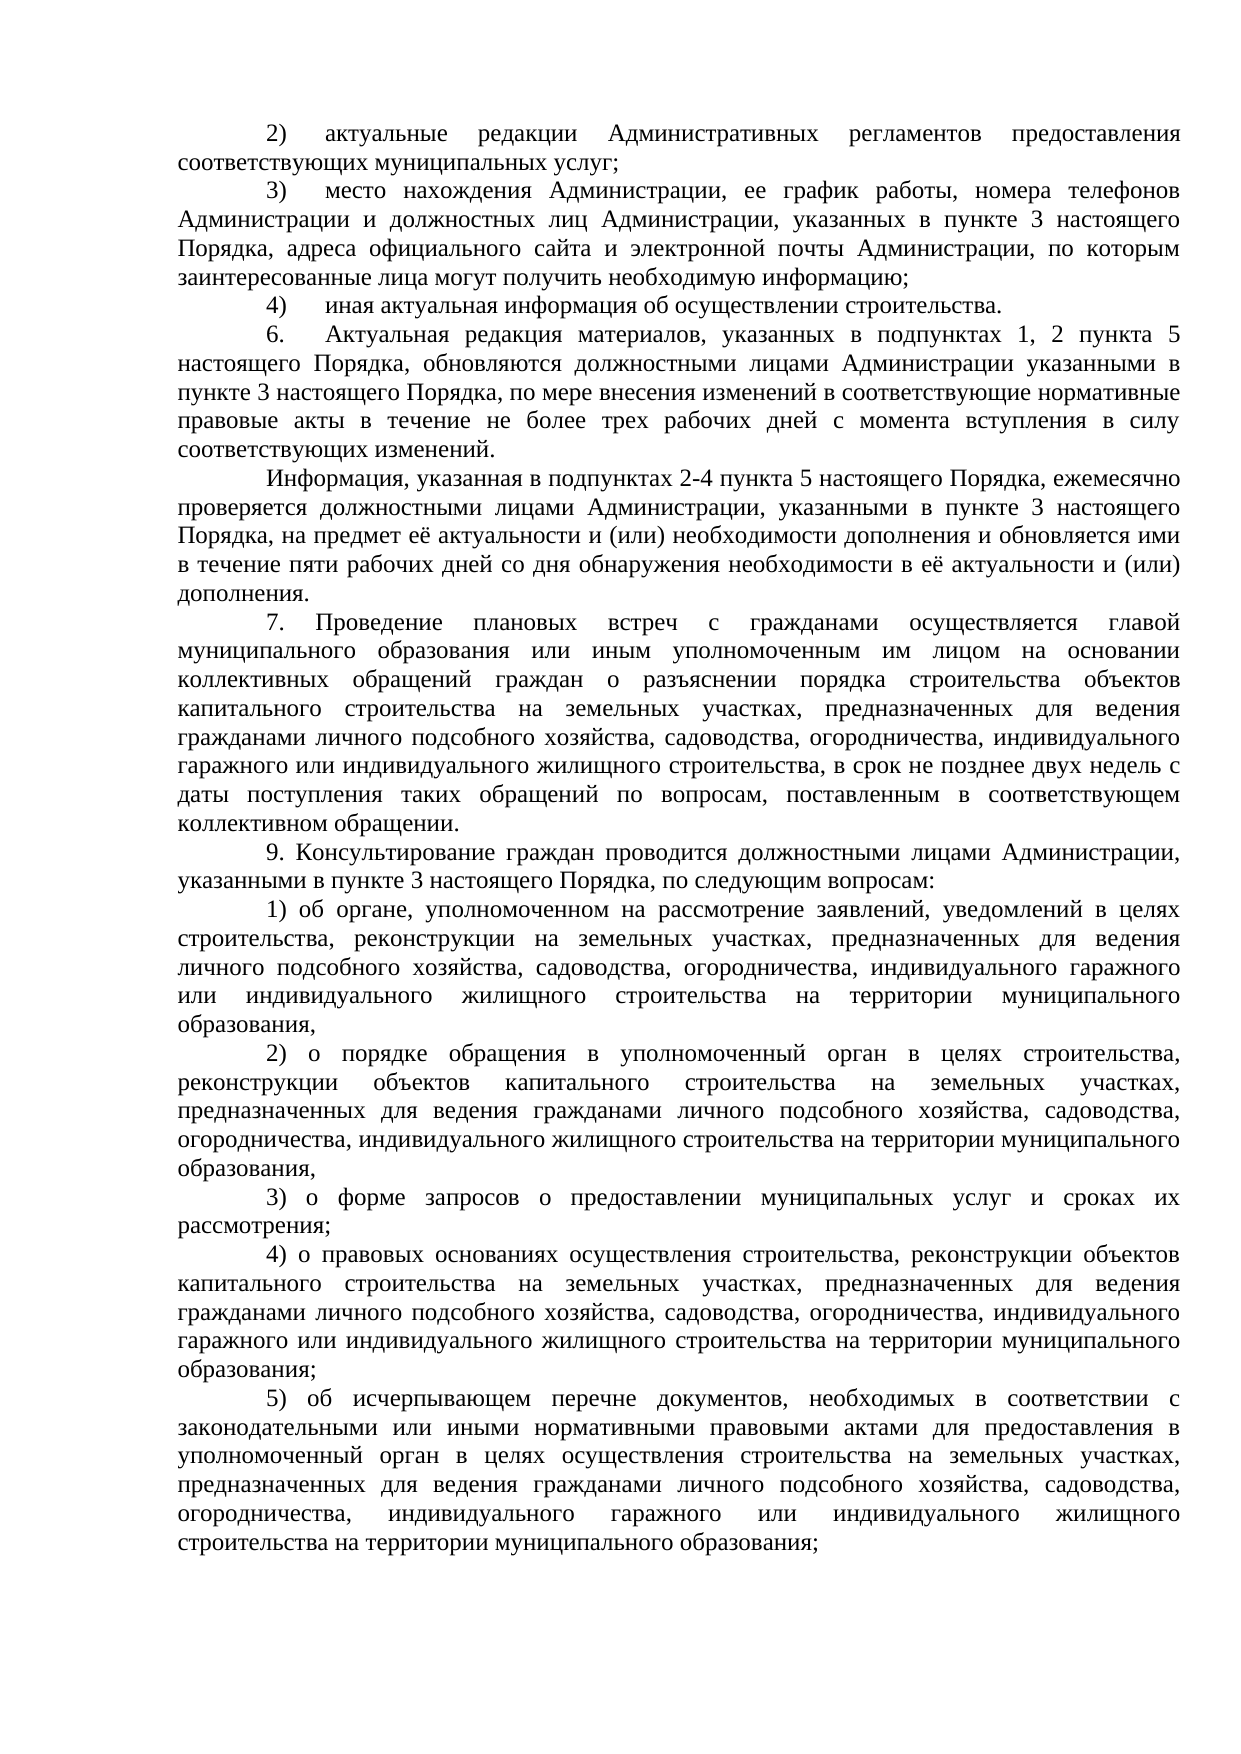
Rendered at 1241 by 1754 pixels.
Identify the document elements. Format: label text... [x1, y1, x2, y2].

text 4) иная актуальная информация об осуществлении строительства. [177, 291, 1181, 319]
text 4) о правовых основаниях осуществления строительства, реконструкции объектов капитального строительства на земельных участках, предназначенных для ведения гражданами личного подсобного хозяйства, садоводства, огородничества, индивидуального гаражного или индивидуального жилищного строительства на территории муниципального образования; [177, 1239, 1181, 1383]
text 2) о порядке обращения в уполномоченный орган в целях строительства, реконструкции объектов капитального строительства на земельных участках, предназначенных для ведения гражданами личного подсобного хозяйства, садоводства, огородничества, индивидуального жилищного строительства на территории муниципального образования, [177, 1038, 1181, 1182]
text 6. Актуальная редакция материалов, указанных в подпунктах 1, 2 пункта 5 настоящего Порядка, обновляются должностными лицами Администрации указанными в пункте 3 настоящего Порядка, по мере внесения изменений в соответствующие нормативные правовые акты в течение не более трех рабочих дней с момента вступления в силу соответствующих изменений. [177, 319, 1181, 463]
text 2) актуальные редакции Административных регламентов предоставления соответствующих муниципальных услуг; [177, 118, 1181, 176]
text 5) об исчерпывающем перечне документов, необходимых в соответствии с законодательными или иными нормативными правовыми актами для предоставления в уполномоченный орган в целях осуществления строительства на земельных участках, предназначенных для ведения гражданами личного подсобного хозяйства, садоводства, огородничества, индивидуального гаражного или индивидуального жилищного строительства на территории муниципального образования; [177, 1383, 1181, 1556]
text Информация, указанная в подпунктах 2-4 пункта 5 настоящего Порядка, ежемесячно проверяется должностными лицами Администрации, указанными в пункте 3 настоящего Порядка, на предмет её актуальности и (или) необходимости дополнения и обновляется ими в течение пяти рабочих дней со дня обнаружения необходимости в её актуальности и (или) дополнения. [177, 463, 1181, 607]
text 3) о форме запросов о предоставлении муниципальных услуг и сроках их рассмотрения; [177, 1182, 1181, 1239]
text 1) об органе, уполномоченном на рассмотрение заявлений, уведомлений в целях строительства, реконструкции на земельных участках, предназначенных для ведения личного подсобного хозяйства, садоводства, огородничества, индивидуального гаражного или индивидуального жилищного строительства на территории муниципального образования, [177, 894, 1181, 1038]
text 3) место нахождения Администрации, ее график работы, номера телефонов Администрации и должностных лиц Администрации, указанных в пункте 3 настоящего Порядка, адреса официального сайта и электронной почты Администрации, по которым заинтересованные лица могут получить необходимую информацию; [177, 176, 1181, 291]
text 9. Консультирование граждан проводится должностными лицами Администрации, указанными в пункте 3 настоящего Порядка, по следующим вопросам: [177, 837, 1181, 894]
text 7. Проведение плановых встреч с гражданами осуществляется главой муниципального образования или иным уполномоченным им лицом на основании коллективных обращений граждан о разъяснении порядка строительства объектов капитального строительства на земельных участках, предназначенных для ведения гражданами личного подсобного хозяйства, садоводства, огородничества, индивидуального гаражного или индивидуального жилищного строительства, в срок не позднее двух недель с даты поступления таких обращений по вопросам, поставленным в соответствующем коллективном обращении. [177, 607, 1181, 837]
